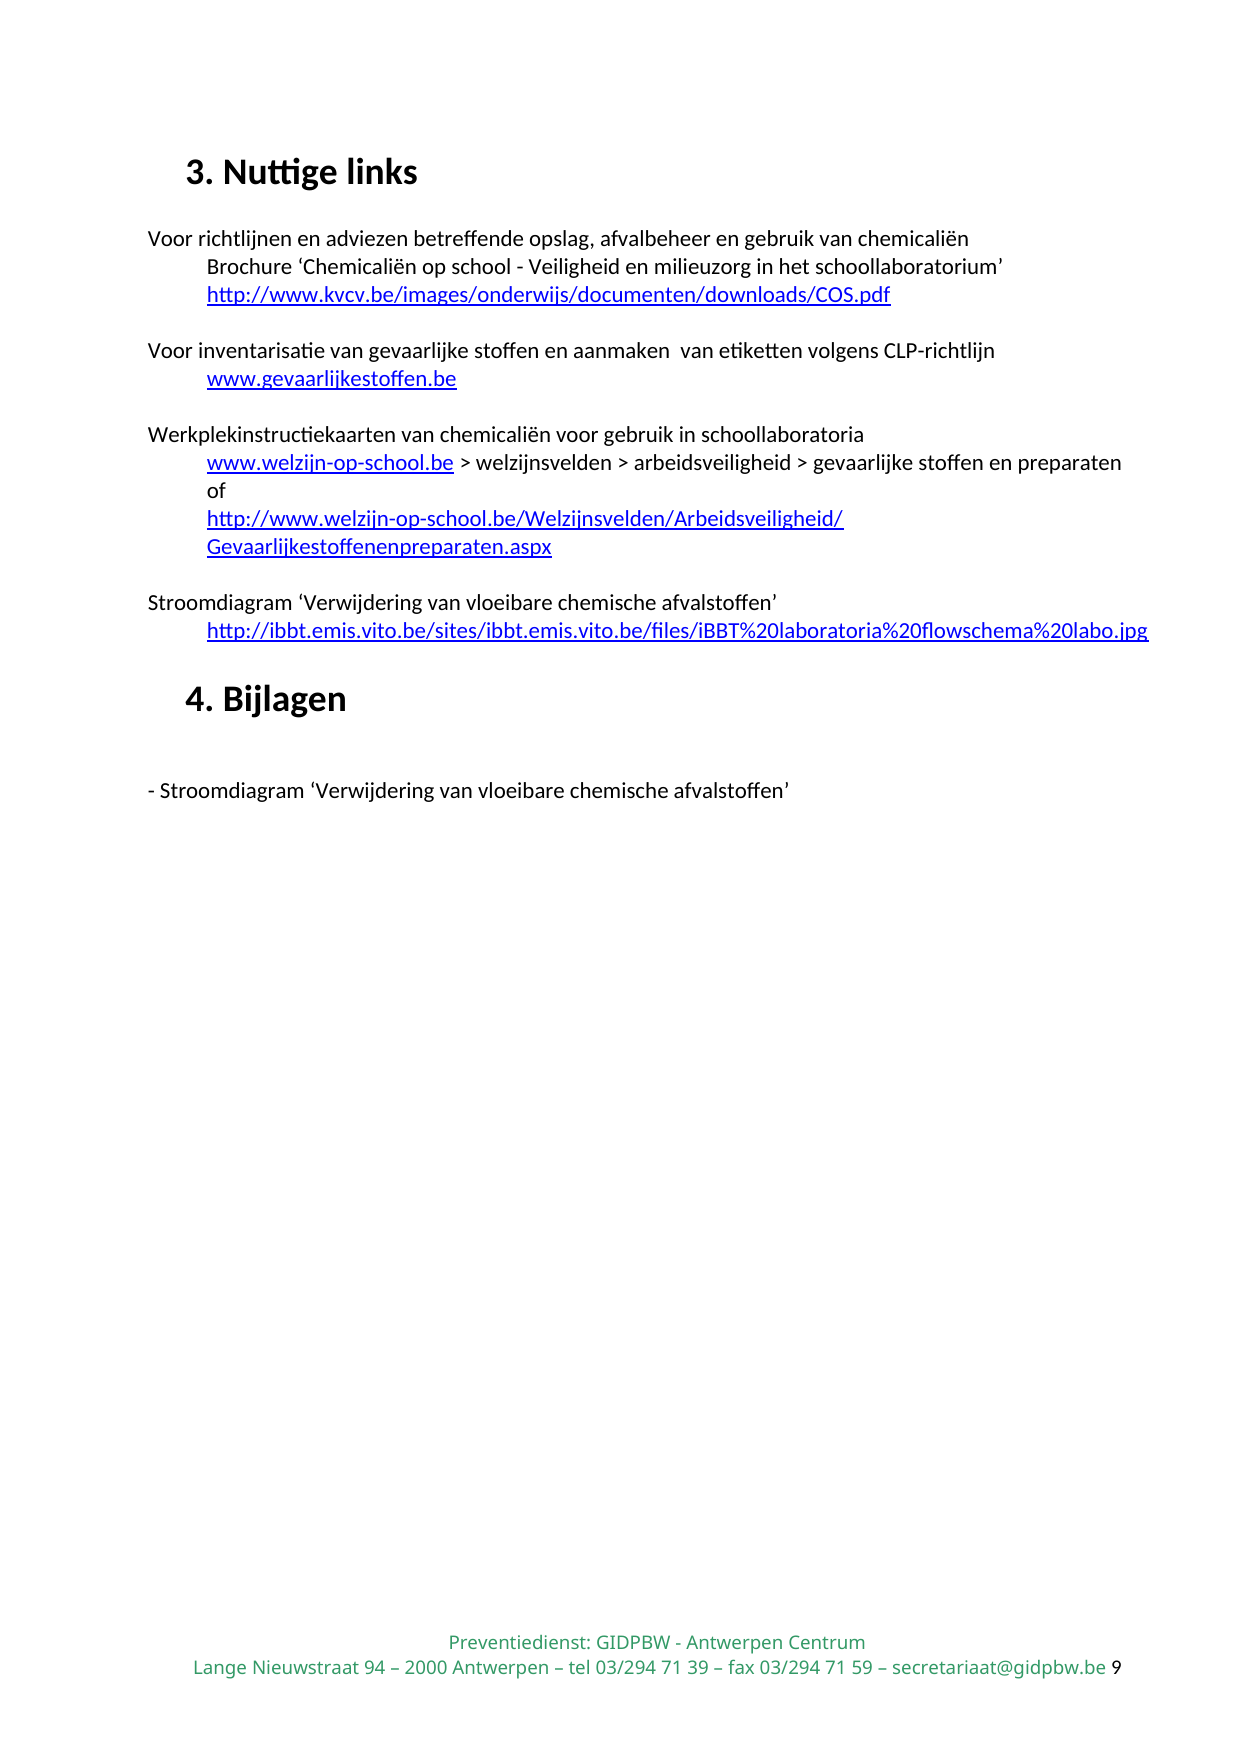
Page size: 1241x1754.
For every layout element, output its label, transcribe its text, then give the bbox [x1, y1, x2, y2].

text of [148, 476, 1167, 504]
text http://www.welzijn-op-school.be/Welzijnsvelden/Arbeidsveiligheid/Gevaarlijkestoffenenpreparaten.aspx [207, 504, 1167, 560]
text http://ibbt.emis.vito.be/sites/ibbt.emis.vito.be/files/iBBT%20laboratoria%20flowschema%20labo.jpg [148, 616, 1167, 644]
subtitle Bijlagen [185, 675, 1167, 721]
text www.gevaarlijkestoffen.be [207, 364, 1167, 392]
text www.welzijn-op-school.be > welzijnsvelden > arbeidsveiligheid > gevaarlijke stoffen en preparaten [207, 448, 1167, 476]
subtitle Nuttige links [185, 148, 1167, 193]
text Voor inventarisatie van gevaarlijke stoffen en aanmaken van etiketten volgens CLP-richtlijn [148, 336, 1167, 364]
text Brochure ‘Chemicaliën op school - Veiligheid en milieuzorg in het schoollaboratorium’ http://www.kvcv.be/images/onderwijs/documenten/downloads/COS.pdf [207, 252, 1167, 308]
text - Stroomdiagram ‘Verwijdering van vloeibare chemische afvalstoffen’ [148, 776, 1167, 804]
text Stroomdiagram ‘Verwijdering van vloeibare chemische afvalstoffen’ [148, 588, 1167, 616]
text Voor richtlijnen en adviezen betreffende opslag, afvalbeheer en gebruik van chemicaliën [148, 224, 1167, 252]
text Werkplekinstructiekaarten van chemicaliën voor gebruik in schoollaboratoria [148, 420, 1167, 448]
